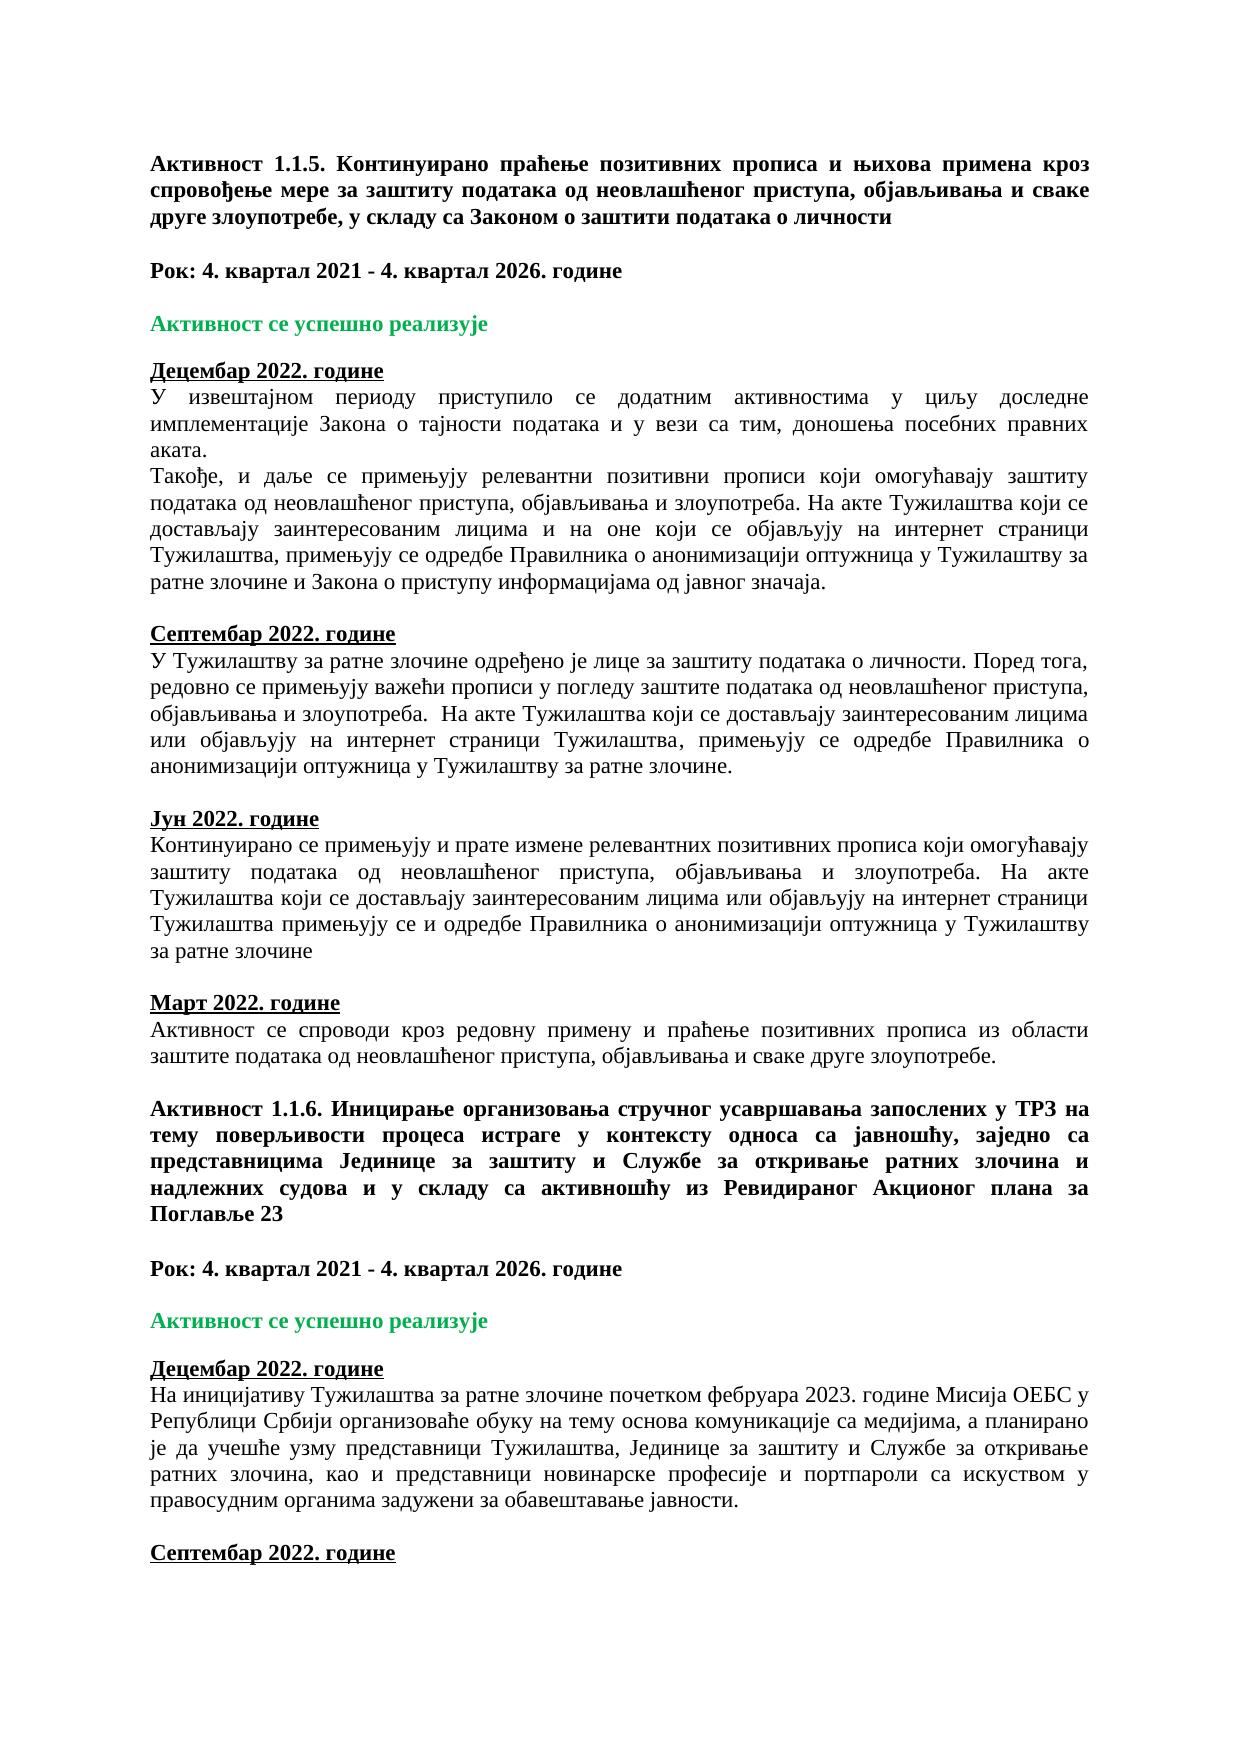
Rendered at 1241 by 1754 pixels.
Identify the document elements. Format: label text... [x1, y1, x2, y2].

text У извештајном периоду приступило се додатним активностима у циљу доследне имплементације Закона о тајности података и у вези са тим, доношења посебних правних аката. [150, 383, 1090, 462]
text Септембар 2022. године [150, 1539, 1090, 1565]
text Рок: 4. квартал 2021 - 4. квартал 2026. године [150, 257, 1090, 283]
text Континуирано се примењују и прате измене релевантних позитивних прописа који омогућавају заштиту података од неовлашћеног приступа, објављивања и злоупотреба. На акте Тужилаштва који се достављају заинтересованим лицима или објављују на интернет страници Тужилаштва примењују се и одредбе Правилника о анонимизацији оптужница у Тужилаштву за ратне злочине [150, 831, 1090, 963]
text Март 2022. године [150, 989, 1090, 1016]
text Такође, и даље се примењују релевантни позитивни прописи који омогућавају заштиту података од неовлашћеног приступа, објављивања и злоупотреба. На акте Тужилаштва који се достављају заинтересованим лицима и на оне који се објављују на интернет страници Тужилаштва, примењују се одредбе Правилника о анонимизацији оптужница у Тужилаштву за ратне злочине и Закона о приступу информацијама од јавног значаја. [150, 462, 1090, 594]
text Aктивнoст се успешно реализује [150, 1307, 1090, 1334]
text Активност се спроводи кроз редовну примену и праћење позитивних прописа из области заштите података од неовлашћеног приступа, објављивања и сваке друге злоупотребе. [150, 1016, 1090, 1068]
text Септембар 2022. године [150, 621, 1090, 647]
text На иницијативу Тужилаштва за ратне злочине почетком фебруара 2023. године Мисија ОЕБС у Републици Србији организоваће обуку на тему основа комуникације са медијима, а планирано је да учешће узму представници Тужилаштва, Јединице за заштиту и Службе за откривање ратних злочина, као и представници новинарске професије и портпароли са искуством у правосудним органима задужени за обавештавање јавности. [150, 1381, 1090, 1513]
text Јун 2022. године [150, 805, 1090, 831]
text Децембар 2022. године [150, 357, 1090, 383]
text У Тужилаштву за ратне злочине одређено је лице за заштиту података о личности. Поред тога, редовно се примењују важећи прописи у погледу заштите података од неовлашћеног приступа, објављивања и злоупотреба. На акте Тужилаштва који се достављају заинтересованим лицима или објављују на интернет страници Тужилаштва, примењују се одредбе Правилника о анонимизацији оптужница у Тужилаштву за ратне злочине. [150, 647, 1090, 779]
text Децембар 2022. године [150, 1354, 1090, 1381]
text Рок: 4. квартал 2021 - 4. квартал 2026. године [150, 1255, 1090, 1281]
subtitle Активност 1.1.5. Континуирано праћење позитивних прописа и њихова примена кроз спровођење мере за заштиту података од неовлашћеног приступа, објављивања и сваке друге злоупотребе, у складу са Законом о заштити података о личности [150, 150, 1090, 229]
text Aктивнoст се успешно реализује [150, 310, 1090, 336]
subtitle Активност 1.1.6. Иницирање организовања стручног усавршавања запослених у ТРЗ на тему поверљивости процеса истраге у контексту односа са јавношћу, заједно са представницима Јединице за заштиту и Службе за откривање ратних злочина и надлежних судова и у складу са активношћу из Ревидираног Акционог плана за Поглавље 23 [150, 1095, 1090, 1227]
